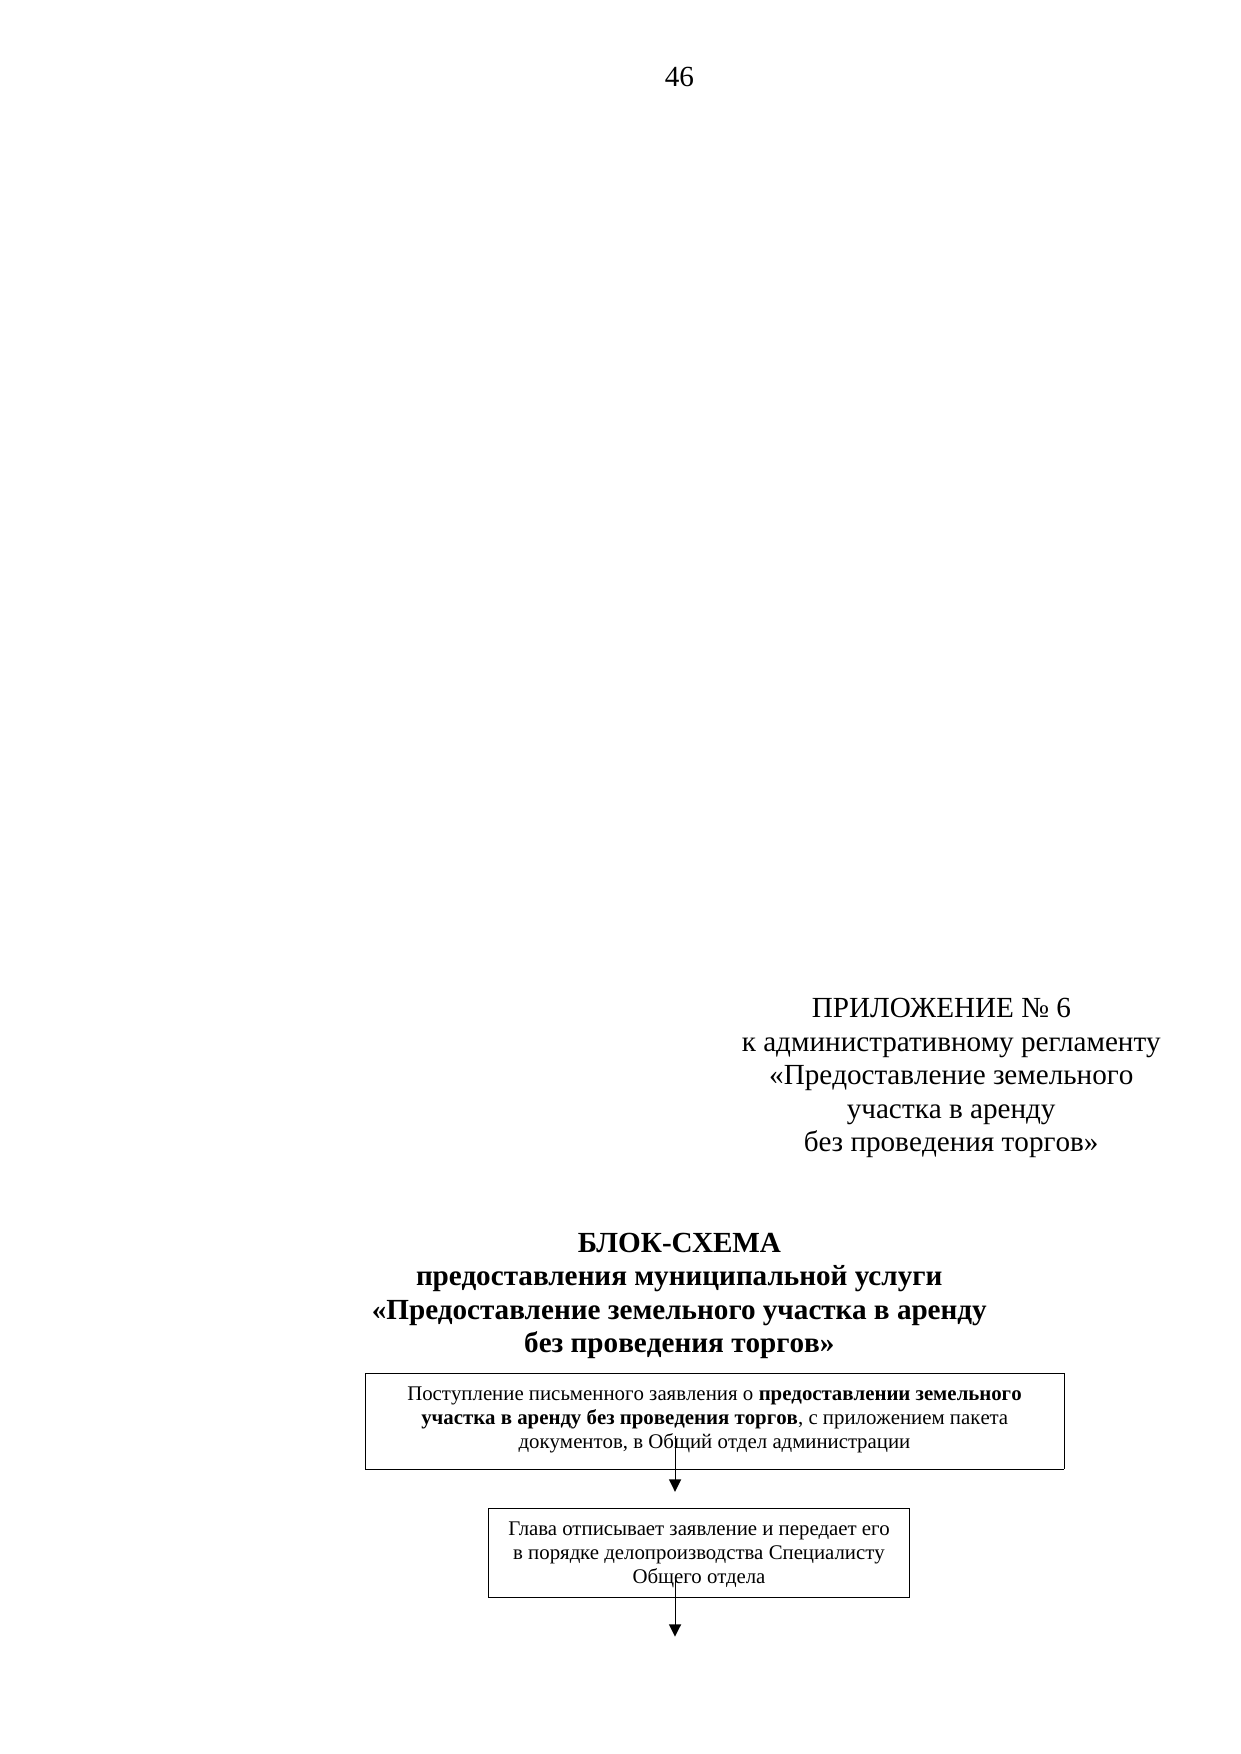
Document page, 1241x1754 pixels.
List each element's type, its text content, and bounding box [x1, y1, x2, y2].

text предоставления муниципальной услуги [177, 1258, 1181, 1292]
text «Предоставление земельного участка в аренду [177, 1292, 1181, 1326]
text БЛОК-СХЕМА [177, 1225, 1181, 1258]
text к административному регламенту [721, 1024, 1181, 1057]
title «Предоставление земельного участка в аренду [721, 1057, 1181, 1124]
text ПРИЛОЖЕНИЕ № 6 [177, 990, 1181, 1024]
title без проведения торгов» [721, 1124, 1181, 1158]
title без проведения торгов» [177, 1326, 1181, 1359]
